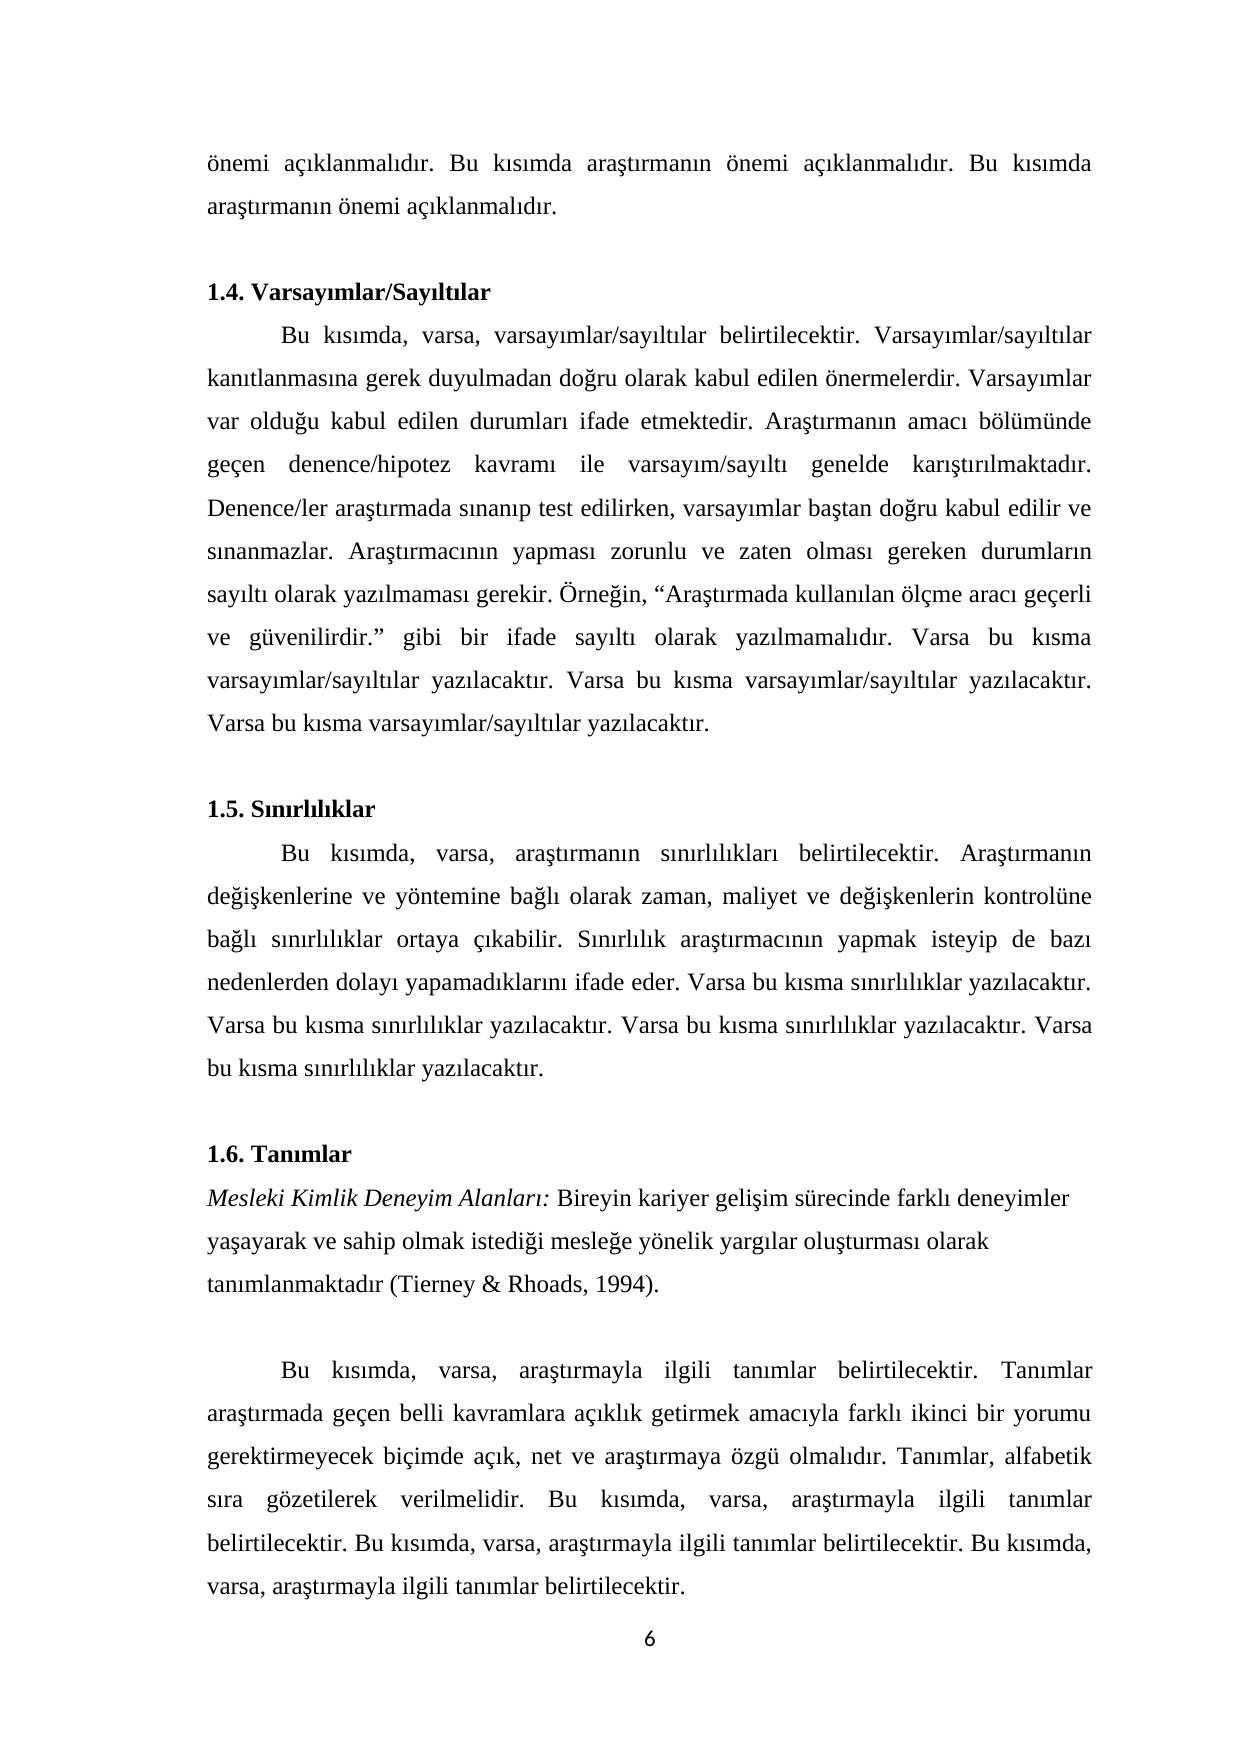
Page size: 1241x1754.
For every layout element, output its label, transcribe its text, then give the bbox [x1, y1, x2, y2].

text 1.4. Varsayımlar/Sayıltılar [207, 277, 1092, 306]
text 1.5. Sınırlılıklar [207, 794, 1092, 823]
text Bu kısımda, varsa, araştırmayla ilgili tanımlar belirtilecektir. Tanımlar araştırmada geçen belli kavramlara açıklık getirmek amacıyla farklı ikinci bir yorumu gerektirmeyecek biçimde açık, net ve araştırmaya özgü olmalıdır. Tanımlar, alfabetik sıra gözetilerek verilmelidir. Bu kısımda, varsa, araştırmayla ilgili tanımlar belirtilecektir. Bu kısımda, varsa, araştırmayla ilgili tanımlar belirtilecektir. Bu kısımda, varsa, araştırmayla ilgili tanımlar belirtilecektir. [207, 1355, 1092, 1599]
text 1.6. Tanımlar [207, 1139, 1092, 1168]
text Mesleki Kimlik Deneyim Alanları: Bireyin kariyer gelişim sürecinde farklı deneyimler yaşayarak ve sahip olmak istediği mesleğe yönelik yargılar oluşturması olarak tanımlanmaktadır (Tierney & Rhoads, 1994). [207, 1183, 1092, 1298]
text Bu kısımda, varsa, varsayımlar/sayıltılar belirtilecektir. Varsayımlar/sayıltılar kanıtlanmasına gerek duyulmadan doğru olarak kabul edilen önermelerdir. Varsayımlar var olduğu kabul edilen durumları ifade etmektedir. Araştırmanın amacı bölümünde geçen denence/hipotez kavramı ile varsayım/sayıltı genelde karıştırılmaktadır. Denence/ler araştırmada sınanıp test edilirken, varsayımlar baştan doğru kabul edilir ve sınanmazlar. Araştırmacının yapması zorunlu ve zaten olması gereken durumların sayıltı olarak yazılmaması gerekir. Örneğin, “Araştırmada kullanılan ölçme aracı geçerli ve güvenilirdir.” gibi bir ifade sayıltı olarak yazılmamalıdır. Varsa bu kısma varsayımlar/sayıltılar yazılacaktır. Varsa bu kısma varsayımlar/sayıltılar yazılacaktır. Varsa bu kısma varsayımlar/sayıltılar yazılacaktır. [207, 320, 1092, 737]
text Bu kısımda, varsa, araştırmanın sınırlılıkları belirtilecektir. Araştırmanın değişkenlerine ve yöntemine bağlı olarak zaman, maliyet ve değişkenlerin kontrolüne bağlı sınırlılıklar ortaya çıkabilir. Sınırlılık araştırmacının yapmak isteyip de bazı nedenlerden dolayı yapamadıklarını ifade eder. Varsa bu kısma sınırlılıklar yazılacaktır. Varsa bu kısma sınırlılıklar yazılacaktır. Varsa bu kısma sınırlılıklar yazılacaktır. Varsa bu kısma sınırlılıklar yazılacaktır. [207, 838, 1092, 1082]
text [207, 148, 1092, 219]
